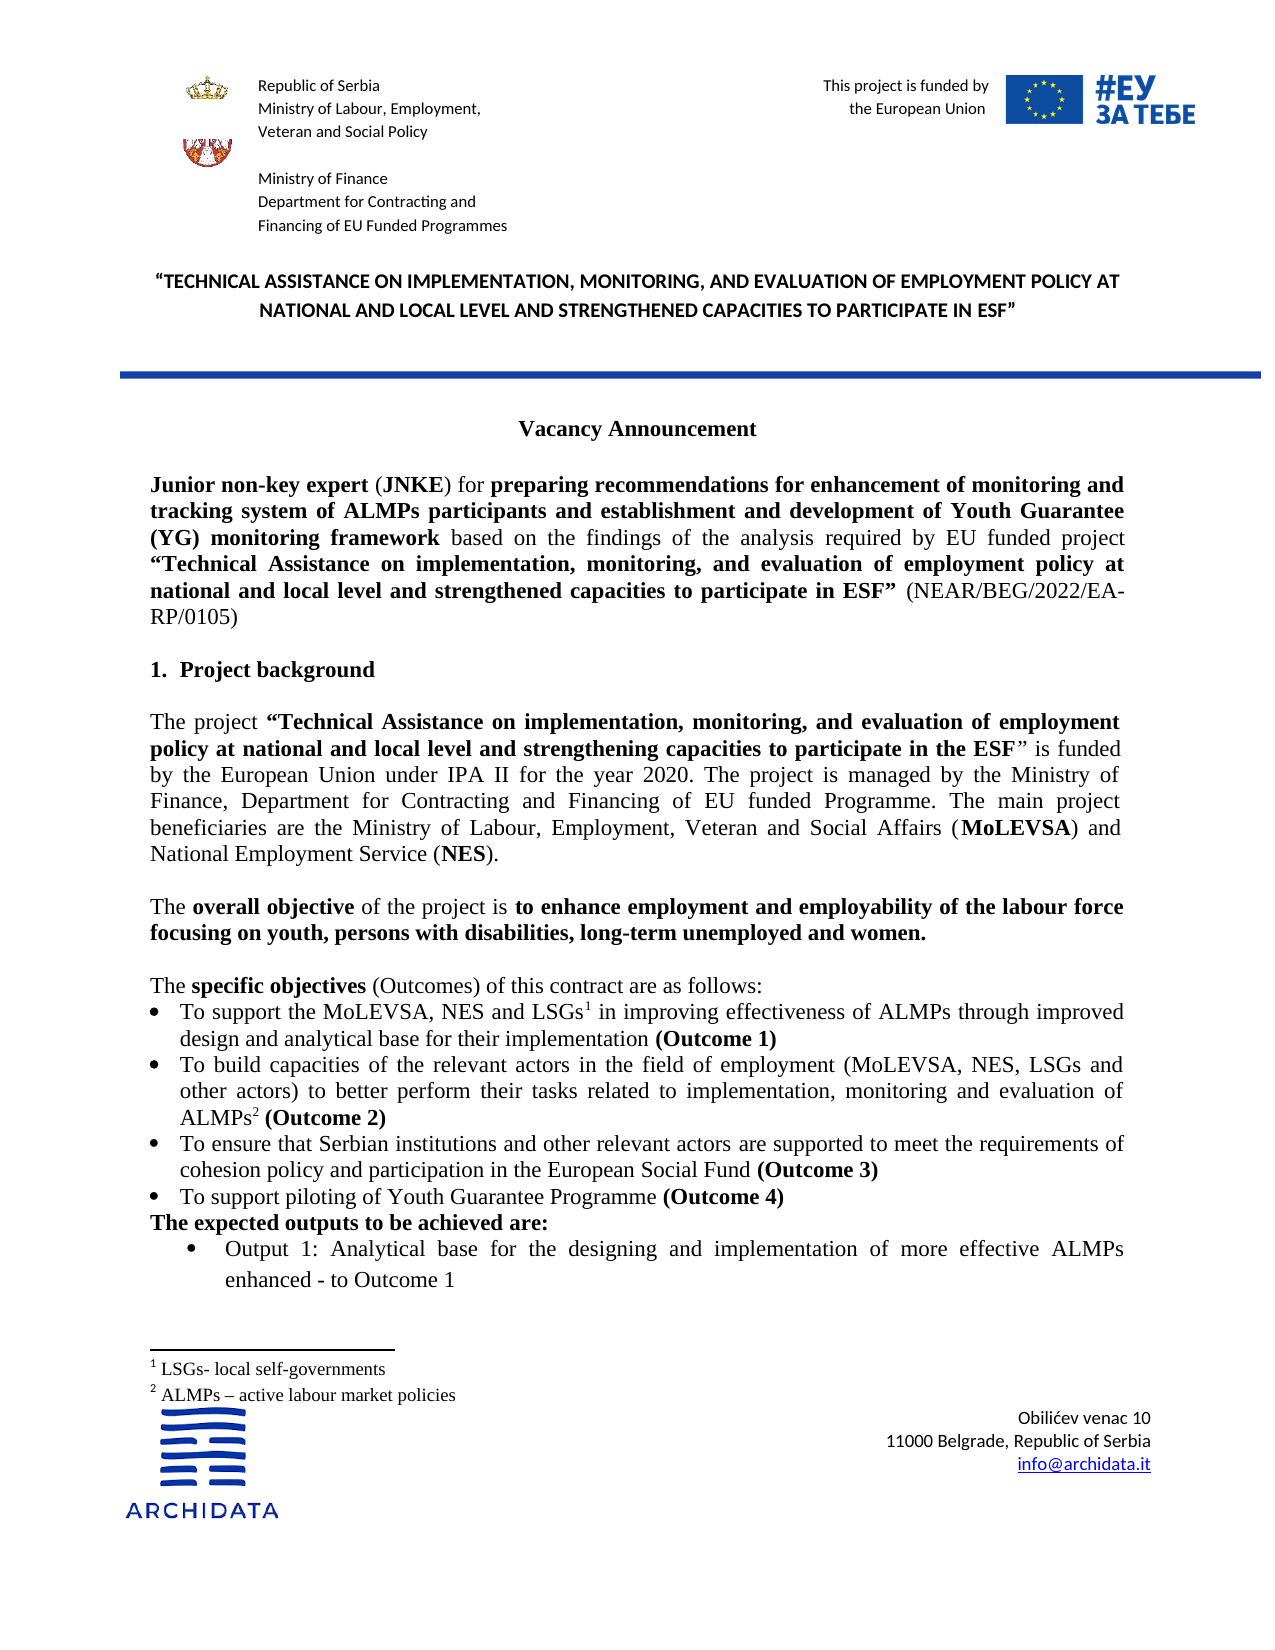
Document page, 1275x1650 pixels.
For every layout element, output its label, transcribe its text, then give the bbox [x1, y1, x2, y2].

text The specific objectives (Outcomes) of this contract are as follows: [150, 972, 1125, 998]
subtitle The expected outputs to be achieved are: [150, 1209, 1125, 1236]
list To support the MoLEVSA, NES and LSGs in improving effectiveness of ALMPs through improved design and analytical base for their implementation (Outcome 1) [150, 998, 1125, 1051]
list To build capacities of the relevant actors in the field of employment (MoLEVSA, NES, LSGs and other actors) to better perform their tasks related to implementation, monitoring and evaluation of ALMPs (Outcome 2) [150, 1051, 1125, 1130]
picture [173, 75, 241, 171]
text The project “Technical Assistance on implementation, monitoring, and evaluation of employment policy at national and local level and strengthening capacities to participate in the ESF” is funded by the European Union under IPA II for the year 2020. The project is managed by the Ministry of Finance, Department for Contracting and Financing of EU funded Programme. The main project beneficiaries are the Ministry of Labour, Employment, Veteran and Social Affairs (MoLEVSA) and National Employment Service (NES). [150, 708, 1121, 867]
list To ensure that Serbian institutions and other relevant actors are supported to meet the requirements of cohesion policy and participation in the European Social Fund (Outcome 3) [150, 1130, 1125, 1183]
picture [1005, 75, 1195, 124]
list To support piloting of Youth Guarantee Programme (Outcome 4) [150, 1183, 1125, 1209]
list Project background [150, 656, 1125, 682]
text Vacancy Announcement [150, 415, 1125, 441]
text Junior non-key expert (JNKE) for preparing recommendations for enhancement of monitoring and tracking system of ALMPs participants and establishment and development of Youth Guarantee (YG) monitoring framework based on the findings of the analysis required by EU funded project “Technical Assistance on implementation, monitoring, and evaluation of employment policy at national and local level and strengthened capacities to participate in ESF” (NEAR/BEG/2022/EA-RP/0105) [150, 471, 1125, 629]
picture [124, 1406, 279, 1519]
list Output 1: Analytical base for the designing and implementation of more effective ALMPs enhanced - to Outcome 1 [187, 1236, 1125, 1292]
text The overall objective of the project is to enhance employment and employability of the labour force focusing on youth, persons with disabilities, long-term unemployed and women. [150, 893, 1125, 946]
